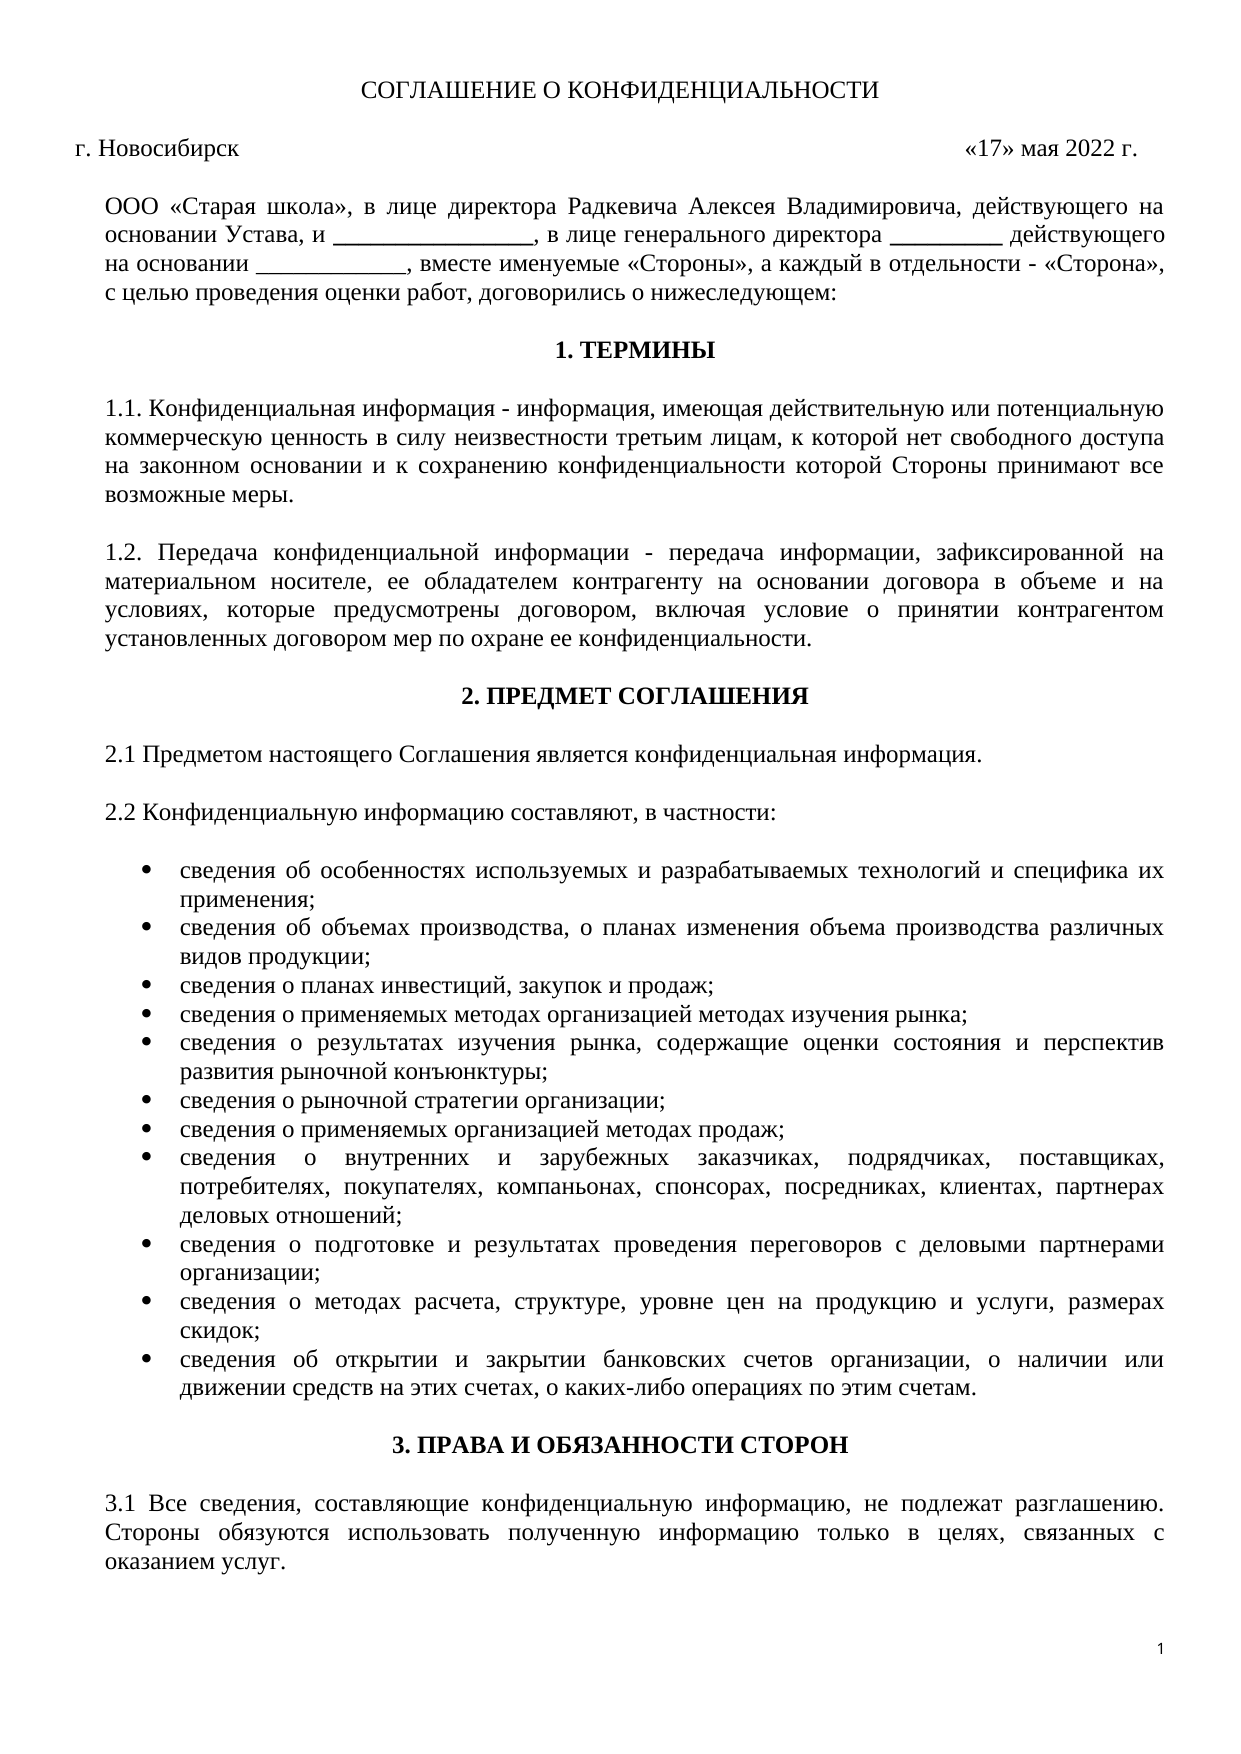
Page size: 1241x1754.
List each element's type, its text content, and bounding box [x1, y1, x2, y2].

list сведения о планах инвестиций, закупок и продаж; [142, 1028, 1165, 1057]
text 2.1 Предметом настоящего Соглашения является конфиденциальная информация. [104, 739, 1165, 768]
text СОГЛАШЕНИЕ О КОНФИДЕНЦИАЛЬНОСТИ [75, 75, 1165, 104]
list сведения об особенностях используемых и разрабатываемых технологий и специфика их применения; [142, 855, 1165, 912]
list сведения о методах расчета, структуре, уровне цен на продукцию и услуги, размерах скидок; [142, 1549, 1165, 1606]
list сведения о рыночной стратегии организации; [142, 1231, 1165, 1259]
text ООО «Старая школа», в лице директора Радкевича Алексея Владимировича, действующего на основании Устава, и ________________, в лице генерального директора _________ действующего на основании ____________, вместе именуемые «Стороны», а каждый в отдельности - «Сторона», с целью проведения оценки работ, договорились о нижеследующем: [104, 191, 1165, 306]
list сведения о подготовке и результатах проведения переговоров с деловыми партнерами организации; [142, 1462, 1165, 1519]
list сведения о применяемых методах организацией методах изучения рынка; [142, 1086, 1165, 1115]
text 1. ТЕРМИНЫ [104, 335, 1165, 364]
text 2. ПРЕДМЕТ СОГЛАШЕНИЯ [104, 681, 1165, 710]
list сведения о применяемых организацией методах продаж; [142, 1289, 1165, 1317]
text г. Новосибирск «17» мая 2022 г. [75, 133, 1165, 162]
text 1.2. Передача конфиденциальной информации - передача информации, зафиксированной на материальном носителе, ее обладателем контрагенту на основании договора в объеме и на условиях, которые предусмотрены договором, включая условие о принятии контрагентом установленных договором мер по охране ее конфиденциальности. [104, 537, 1165, 652]
text 2.2 Конфиденциальную информацию составляют, в частности: [104, 797, 1165, 826]
list сведения о внутренних и зарубежных заказчиках, подрядчиках, поставщиках, потребителях, покупателях, компаньонах, спонсорах, посредниках, клиентах, партнерах деловых отношений; [142, 1347, 1165, 1433]
text 1.1. Конфиденциальная информация - информация, имеющая действительную или потенциальную коммерческую ценность в силу неизвестности третьим лицам, к которой нет свободного доступа на законном основании и к сохранению конфиденциальности которой Стороны принимают все возможные меры. [104, 393, 1165, 508]
list сведения о результатах изучения рынка, содержащие оценки состояния и перспектив развития рыночной конъюнктуры; [142, 1144, 1165, 1202]
list сведения об объемах производства, о планах изменения объема производства различных видов продукции; [142, 942, 1165, 999]
